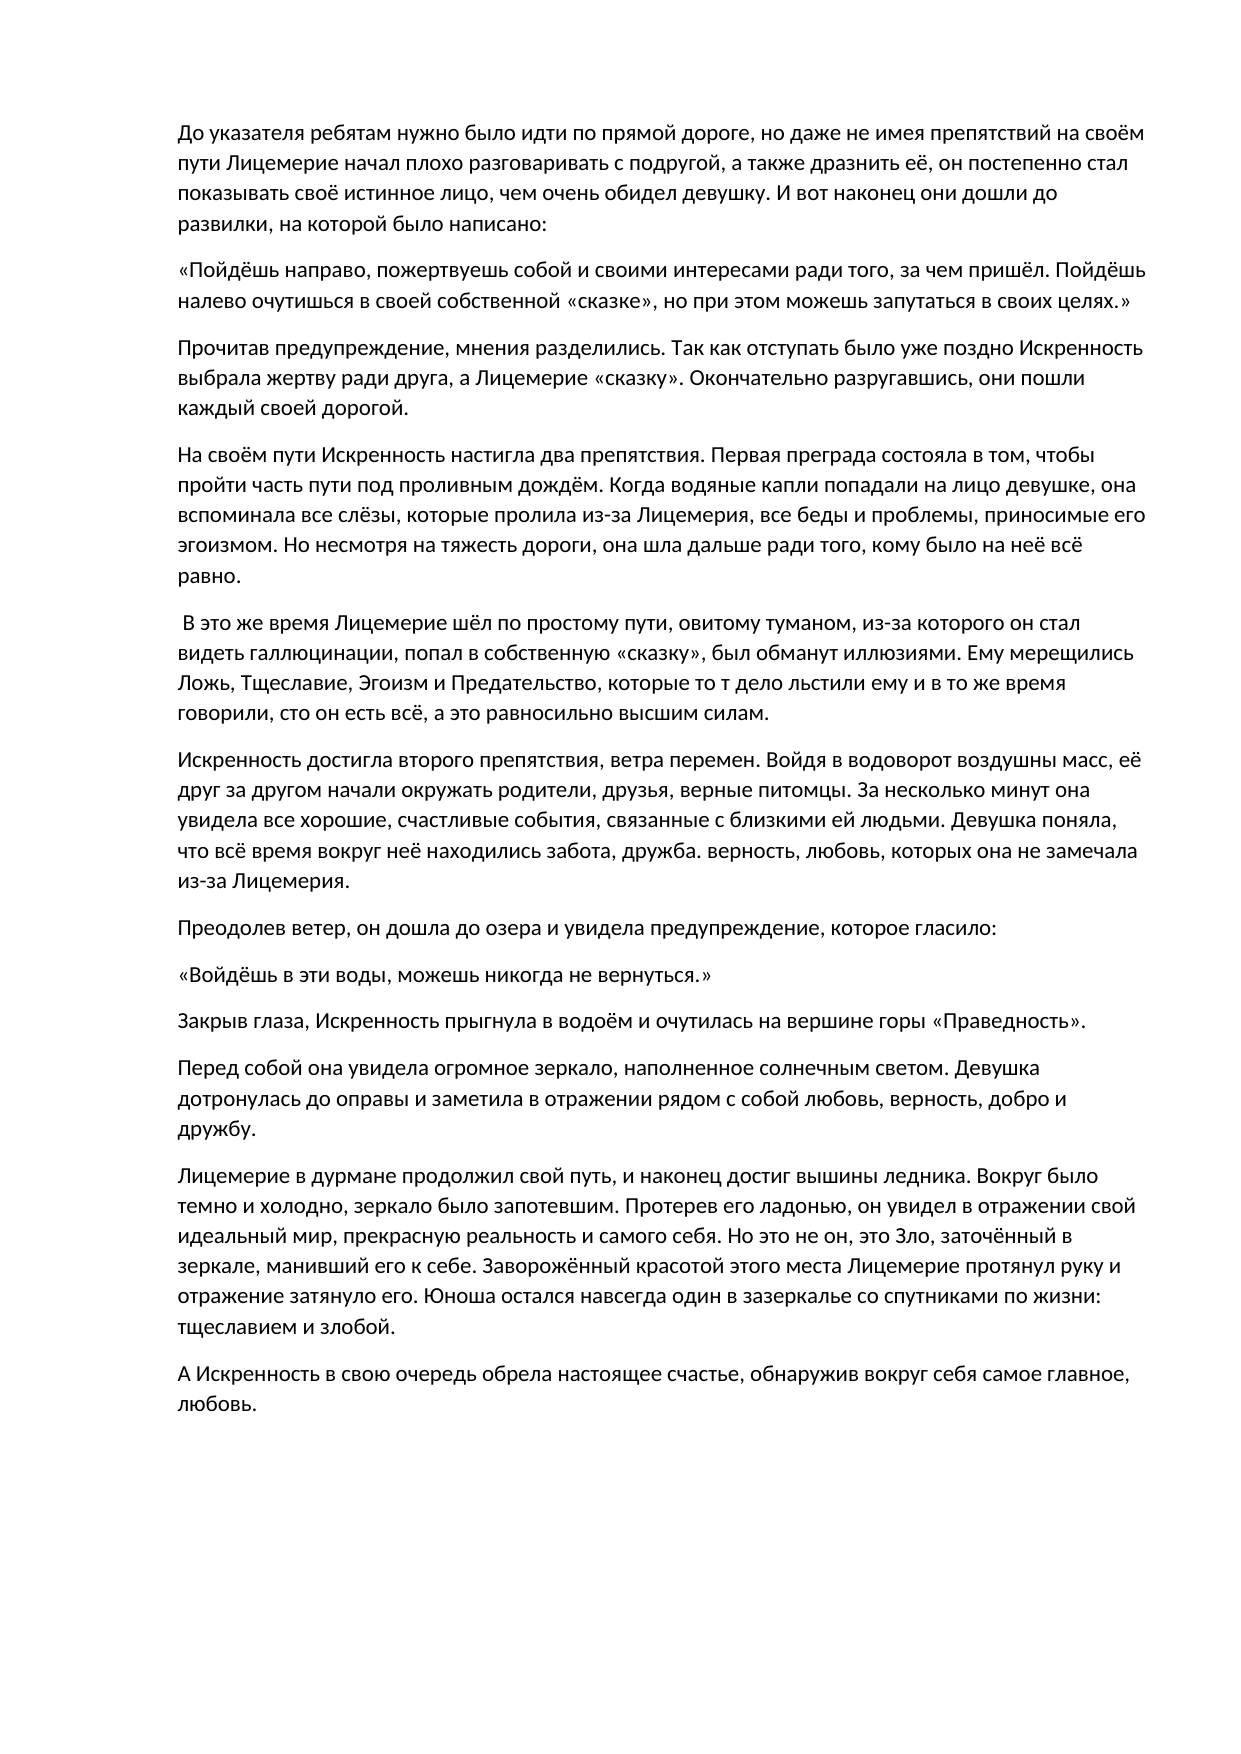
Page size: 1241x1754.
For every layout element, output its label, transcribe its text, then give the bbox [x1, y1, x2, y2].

text «Войдёшь в эти воды, можешь никогда не вернуться.» [177, 960, 1152, 988]
text В это же время Лицемерие шёл по простому пути, овитому туманом, из-за которого он стал видеть галлюцинации, попал в собственную «сказку», был обманут иллюзиями. Ему мерещились Ложь, Тщеславие, Эгоизм и Предательство, которые то т дело льстили ему и в то же время говорили, сто он есть всё, а это равносильно высшим силам. [177, 608, 1152, 726]
text А Искренность в свою очередь обрела настоящее счастье, обнаружив вокруг себя самое главное, любовь. [177, 1359, 1152, 1417]
text Перед собой она увидела огромное зеркало, наполненное солнечным светом. Девушка дотронулась до оправы и заметила в отражении рядом с собой любовь, верность, добро и дружбу. [177, 1053, 1152, 1142]
text «Пойдёшь направо, пожертвуешь собой и своими интересами ради того, за чем пришёл. Пойдёшь налево очутишься в своей собственной «сказке», но при этом можешь запутаться в своих целях.» [177, 256, 1152, 314]
text Прочитав предупреждение, мнения разделились. Так как отступать было уже поздно Искренность выбрала жертву ради друга, а Лицемерие «сказку». Окончательно разругавшись, они пошли каждый своей дорогой. [177, 333, 1152, 421]
text Преодолев ветер, он дошла до озера и увидела предупреждение, которое гласило: [177, 913, 1152, 941]
text Искренность достигла второго препятствия, ветра перемен. Войдя в водоворот воздушны масс, её друг за другом начали окружать родители, друзья, верные питомцы. За несколько минут она увидела все хорошие, счастливые события, связанные с близкими ей людьми. Девушка поняла, что всё время вокруг неё находились забота, дружба. верность, любовь, которых она не замечала из-за Лицемерия. [177, 745, 1152, 894]
text Лицемерие в дурмане продолжил свой путь, и наконец достиг вышины ледника. Вокруг было темно и холодно, зеркало было запотевшим. Протерев его ладонью, он увидел в отражении свой идеальный мир, прекрасную реальность и самого себя. Но это не он, это Зло, заточённый в зеркале, манивший его к себе. Заворожённый красотой этого места Лицемерие протянул руку и отражение затянуло его. Юноша остался навсегда один в зазеркалье со спутниками по жизни: тщеславием и злобой. [177, 1161, 1152, 1340]
text На своём пути Искренность настигла два препятствия. Первая преграда состояла в том, чтобы пройти часть пути под проливным дождём. Когда водяные капли попадали на лицо девушке, она вспоминала все слёзы, которые пролила из-за Лицемерия, все беды и проблемы, приносимые его эгоизмом. Но несмотря на тяжесть дороги, она шла дальше ради того, кому было на неё всё равно. [177, 440, 1152, 589]
text Закрыв глаза, Искренность прыгнула в водоём и очутилась на вершине горы «Праведность». [177, 1007, 1152, 1035]
text До указателя ребятам нужно было идти по прямой дороге, но даже не имея препятствий на своём пути Лицемерие начал плохо разговаривать с подругой, а также дразнить её, он постепенно стал показывать своё истинное лицо, чем очень обидел девушку. И вот наконец они дошли до развилки, на которой было написано: [177, 118, 1152, 237]
